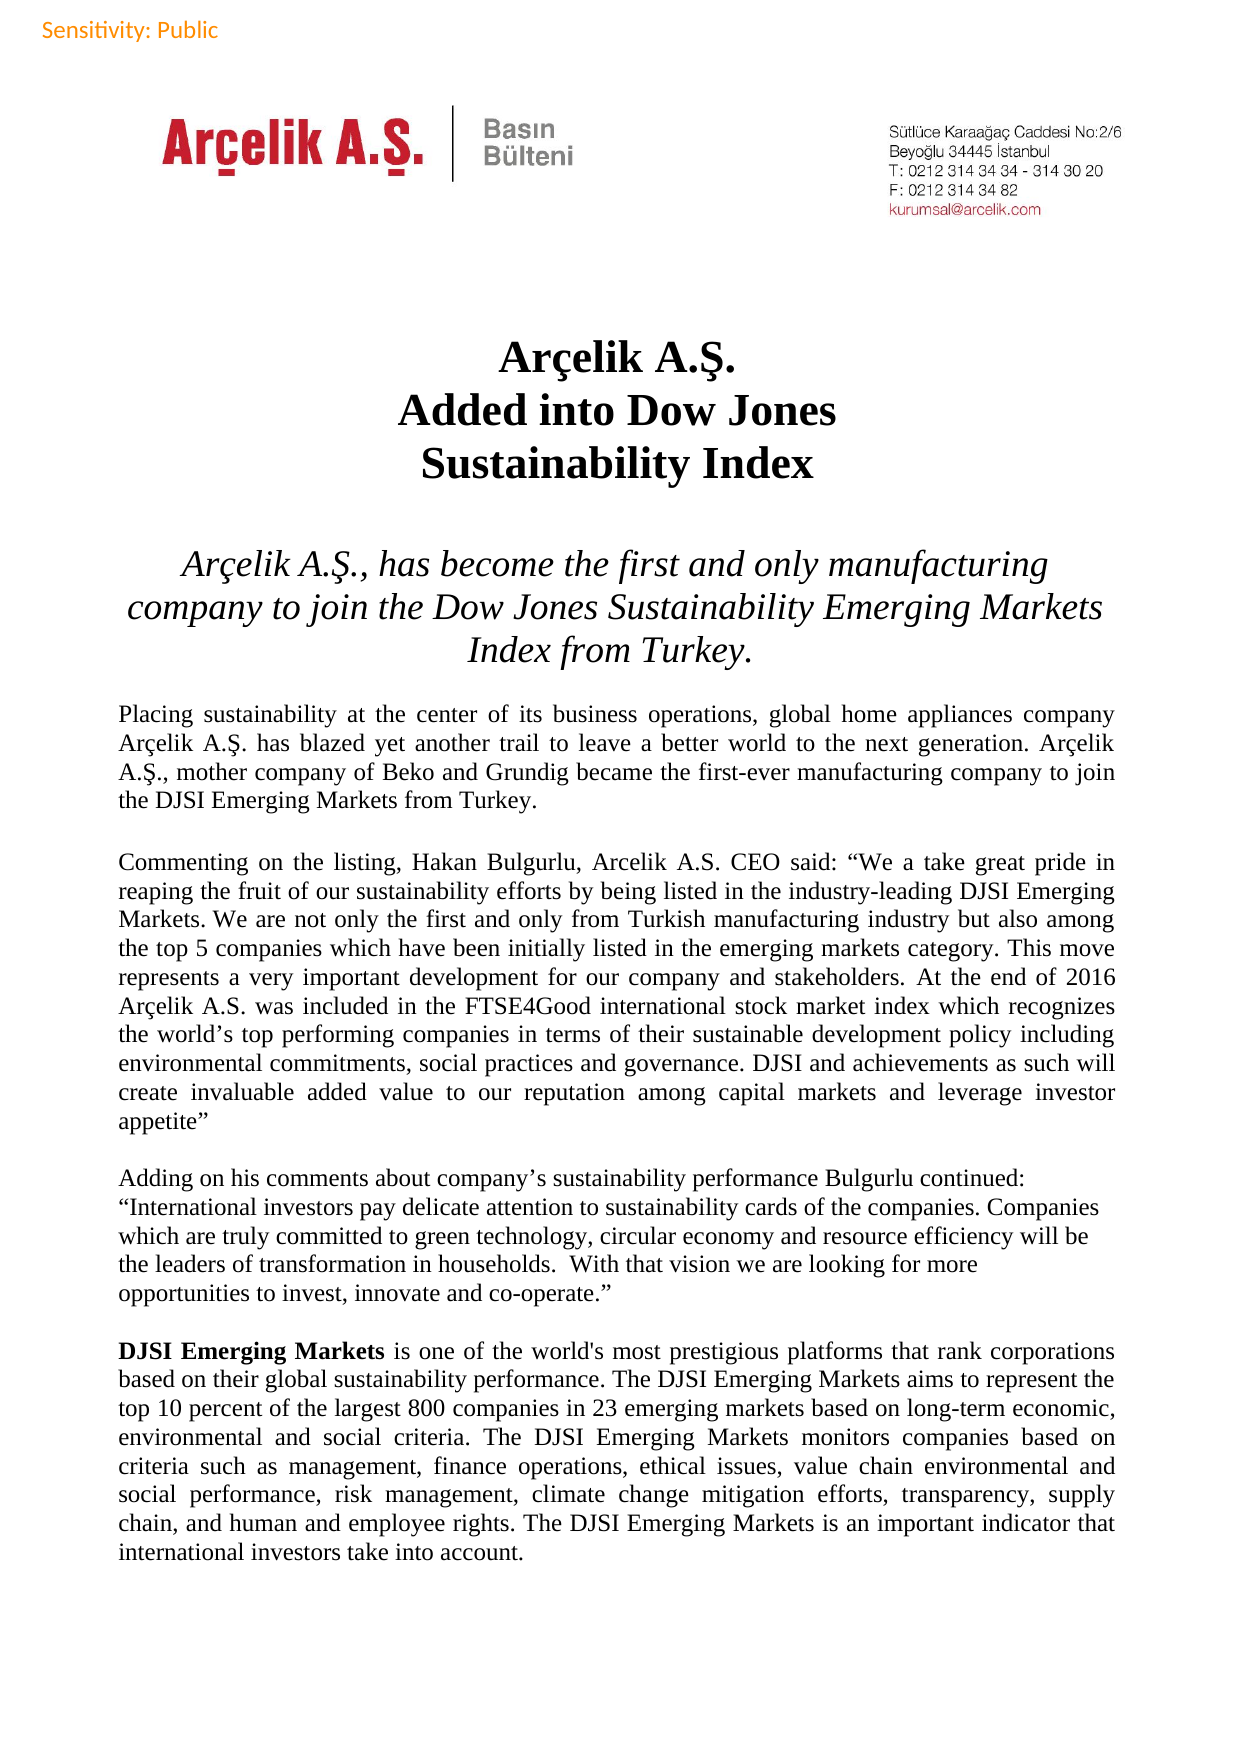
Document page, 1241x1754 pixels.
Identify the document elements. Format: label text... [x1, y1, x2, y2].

text Arçelik A.Ş., has become the first and only manufacturing company to join the Dow Jones Sustainability Emerging Markets Index from Turkey. [118, 541, 1116, 699]
text Commenting on the listing, Hakan Bulgurlu, Arcelik A.S. CEO said: “We a take great pride in reaping the fruit of our sustainability efforts by being listed in the industry-leading DJSI Emerging Markets. We are not only the first and only from Turkish manufacturing industry but also among the top 5 companies which have been initially listed in the emerging markets category. This move represents a very important development for our company and stakeholders. At the end of 2016 Arçelik A.S. was included in the FTSE4Good international stock market index which recognizes the world’s top performing companies in terms of their sustainable development policy including environmental commitments, social practices and governance. DJSI and achievements as such will create invaluable added value to our reputation among capital markets and leverage investor appetite” [118, 847, 1116, 1134]
text Placing sustainability at the center of its business operations, global home appliances company Arçelik A.Ş. has blazed yet another trail to leave a better world to the next generation. Arçelik A.Ş., mother company of Beko and Grundig became the first-ever manufacturing company to join the DJSI Emerging Markets from Turkey. [118, 699, 1116, 814]
text DJSI Emerging Markets is one of the world's most prestigious platforms that rank corporations based on their global sustainability performance. The DJSI Emerging Markets aims to represent the top 10 percent of the largest 800 companies in 23 emerging markets based on long-term economic, environmental and social criteria. The DJSI Emerging Markets monitors companies based on criteria such as management, finance operations, ethical issues, value chain environmental and social performance, risk management, climate change mitigation efforts, transparency, supply chain, and human and employee rights. The DJSI Emerging Markets is an important indicator that international investors take into account. [118, 1336, 1116, 1566]
text Sustainability Index [118, 436, 1116, 488]
text Adding on his comments about company’s sustainability performance Bulgurlu continued: “International investors pay delicate attention to sustainability cards of the companies. Companies which are truly committed to green technology, circular economy and resource efficiency will be the leaders of transformation in households. With that vision we are looking for more opportunities to invest, innovate and co-operate.” [118, 1163, 1116, 1307]
picture [118, 44, 1164, 237]
text Added into Dow Jones [118, 383, 1116, 436]
text Arçelik A.Ş. [118, 330, 1116, 383]
